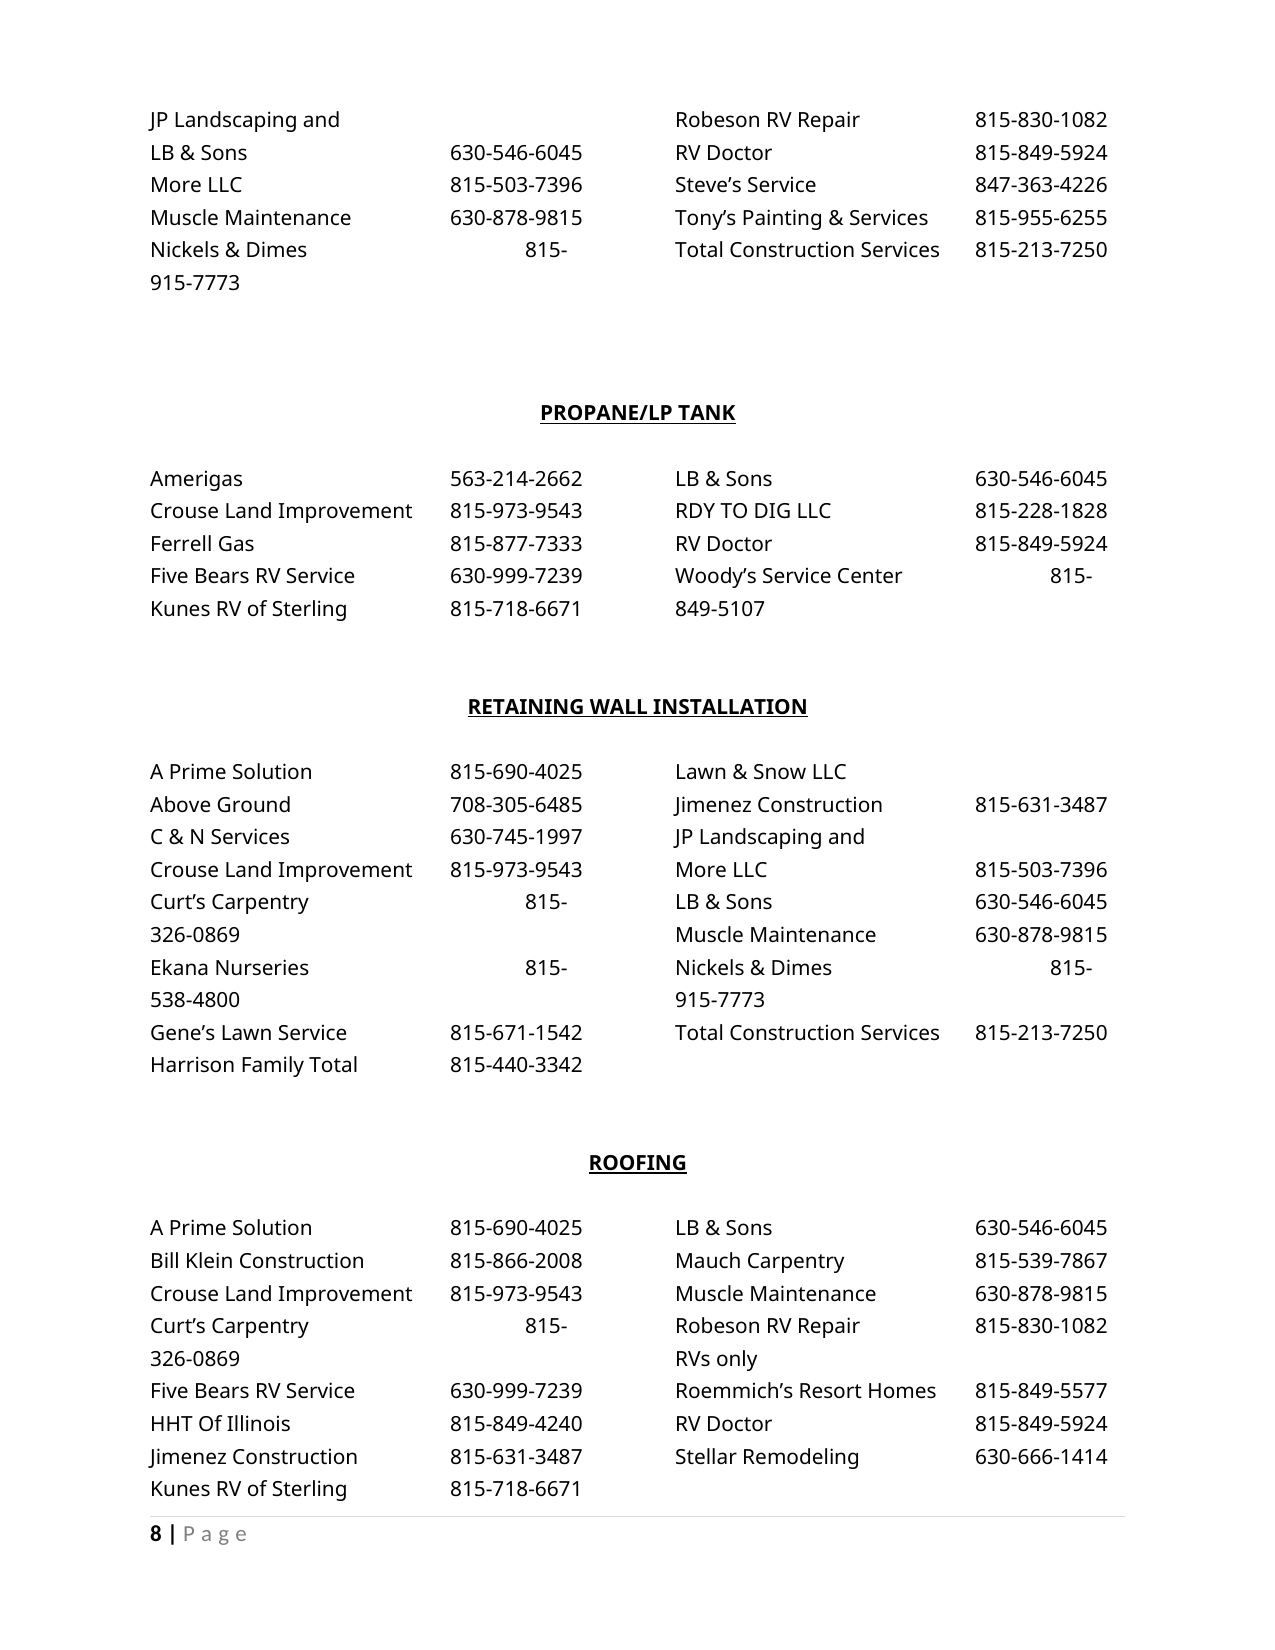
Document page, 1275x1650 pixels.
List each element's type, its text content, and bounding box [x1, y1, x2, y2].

text RV Doctor 815-849-5924 [675, 1409, 1125, 1438]
text Gene’s Lawn Service 815-671-1542 [150, 1018, 600, 1046]
text Tony’s Painting & Services 815-955-6255 [675, 203, 1125, 231]
text Harrison Family Total 815-440-3342 [150, 1051, 600, 1079]
text Total Construction Services 815-213-7250 [675, 235, 1125, 264]
text JP Landscaping and [150, 105, 600, 133]
text LB & Sons 630-546-6045 [675, 464, 1125, 492]
text Nickels & Dimes 815-915-7773 [675, 953, 1125, 1014]
text Five Bears RV Service 630-999-7239 [150, 561, 600, 590]
text RV Doctor 815-849-5924 [675, 529, 1125, 557]
text Ekana Nurseries 815-538-4800 [150, 953, 600, 1014]
text Above Ground 708-305-6485 [150, 790, 600, 818]
text Ferrell Gas 815-877-7333 [150, 529, 600, 557]
text Mauch Carpentry 815-539-7867 [675, 1246, 1125, 1274]
text Bill Klein Construction 815-866-2008 [150, 1246, 600, 1274]
text RV Doctor 815-849-5924 [675, 138, 1125, 166]
text HHT Of Illinois 815-849-4240 [150, 1409, 600, 1438]
text Roemmich’s Resort Homes 815-849-5577 [675, 1377, 1125, 1405]
text Jimenez Construction 815-631-3487 [675, 790, 1125, 818]
text Total Construction Services 815-213-7250 [675, 1018, 1125, 1046]
text A Prime Solution 815-690-4025 [150, 1213, 600, 1242]
text RETAINING WALL INSTALLATION [150, 692, 1125, 720]
text Five Bears RV Service 630-999-7239 [150, 1377, 600, 1405]
text Jimenez Construction 815-631-3487 [150, 1442, 600, 1470]
text Lawn & Snow LLC [675, 757, 1125, 786]
text Nickels & Dimes 815-915-7773 [150, 235, 600, 296]
text ROOFING [150, 1148, 1125, 1177]
text A Prime Solution 815-690-4025 [150, 757, 600, 786]
text Robeson RV Repair 815-830-1082 [675, 105, 1125, 133]
text RDY TO DIG LLC 815-228-1828 [675, 496, 1125, 525]
text More LLC 815-503-7396 [675, 855, 1125, 883]
text Woody’s Service Center 815-849-5107 [675, 561, 1125, 622]
text Crouse Land Improvement 815-973-9543 [150, 496, 600, 525]
text C & N Services 630-745-1997 [150, 822, 600, 851]
text LB & Sons 630-546-6045 [150, 138, 600, 166]
text Crouse Land Improvement 815-973-9543 [150, 855, 600, 883]
text Stellar Remodeling 630-666-1414 [675, 1442, 1125, 1470]
text Kunes RV of Sterling 815-718-6671 [150, 594, 600, 622]
text LB & Sons 630-546-6045 [675, 887, 1125, 916]
text LB & Sons 630-546-6045 [675, 1213, 1125, 1242]
text Steve’s Service 847-363-4226 [675, 170, 1125, 199]
text Muscle Maintenance 630-878-9815 [675, 920, 1125, 948]
text Crouse Land Improvement 815-973-9543 [150, 1279, 600, 1307]
text Curt’s Carpentry 815-326-0869 [150, 1311, 600, 1372]
text Muscle Maintenance 630-878-9815 [675, 1279, 1125, 1307]
text Robeson RV Repair 815-830-1082 RVs only [675, 1311, 1125, 1372]
text Muscle Maintenance 630-878-9815 [150, 203, 600, 231]
text PROPANE/LP TANK [150, 398, 1125, 427]
text JP Landscaping and [675, 822, 1125, 851]
text Curt’s Carpentry 815-326-0869 [150, 887, 600, 948]
text More LLC 815-503-7396 [150, 170, 600, 199]
text Kunes RV of Sterling 815-718-6671 [150, 1474, 600, 1503]
text Amerigas 563-214-2662 [150, 464, 600, 492]
